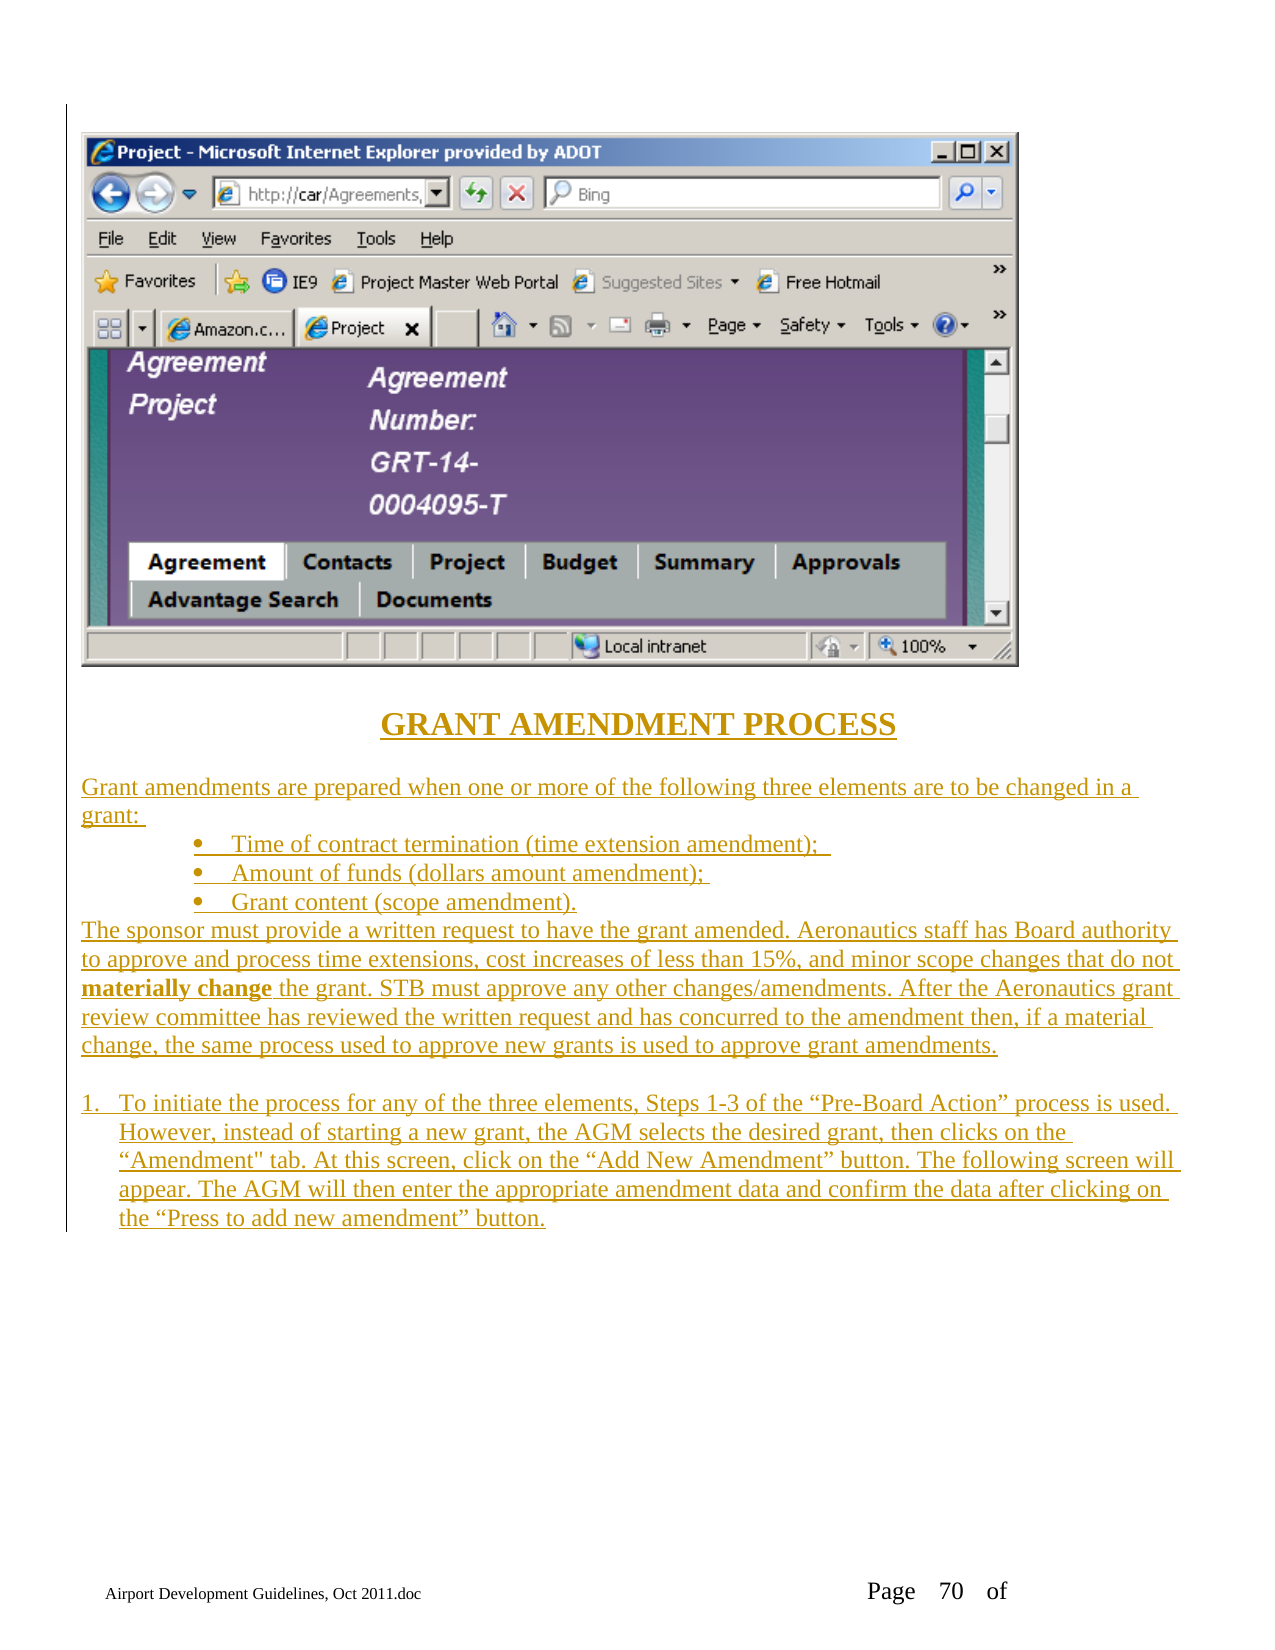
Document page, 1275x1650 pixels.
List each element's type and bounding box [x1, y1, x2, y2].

picture [81, 132, 1019, 667]
